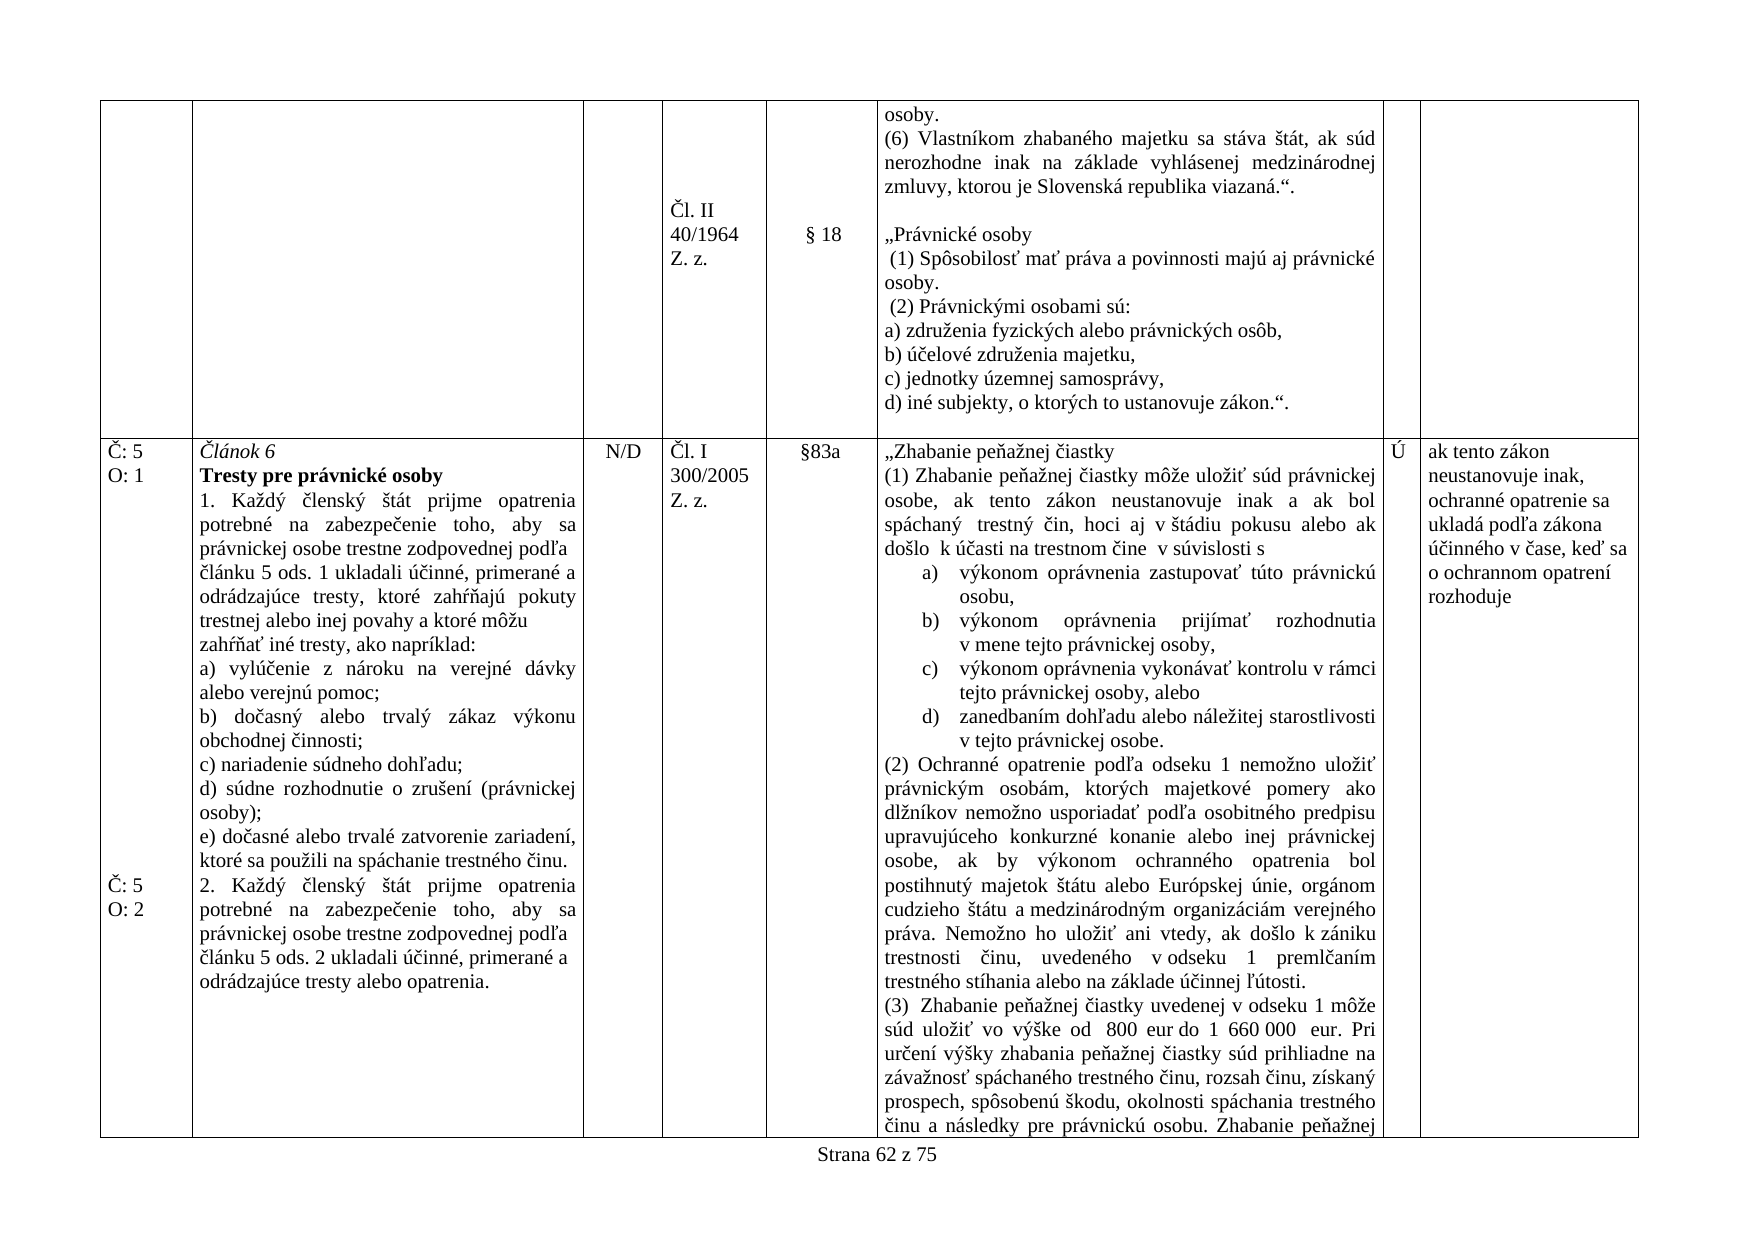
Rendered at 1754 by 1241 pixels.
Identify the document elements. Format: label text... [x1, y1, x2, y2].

table_cell N/D [584, 439, 662, 1137]
table_cell Ú [1384, 439, 1420, 1137]
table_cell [767, 101, 877, 438]
table_cell Č: 5 O: 1 Č: 5 O: 2 [101, 439, 192, 1137]
table_cell §83a §83b [767, 439, 877, 1137]
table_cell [1421, 439, 1638, 1137]
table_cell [878, 101, 1383, 438]
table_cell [878, 439, 1383, 1137]
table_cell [193, 101, 583, 438]
table_cell N [584, 101, 662, 438]
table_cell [193, 439, 583, 1137]
table_cell Ú [1384, 101, 1420, 438]
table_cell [663, 101, 766, 438]
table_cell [101, 101, 192, 438]
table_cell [663, 439, 766, 1137]
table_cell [1421, 101, 1638, 438]
